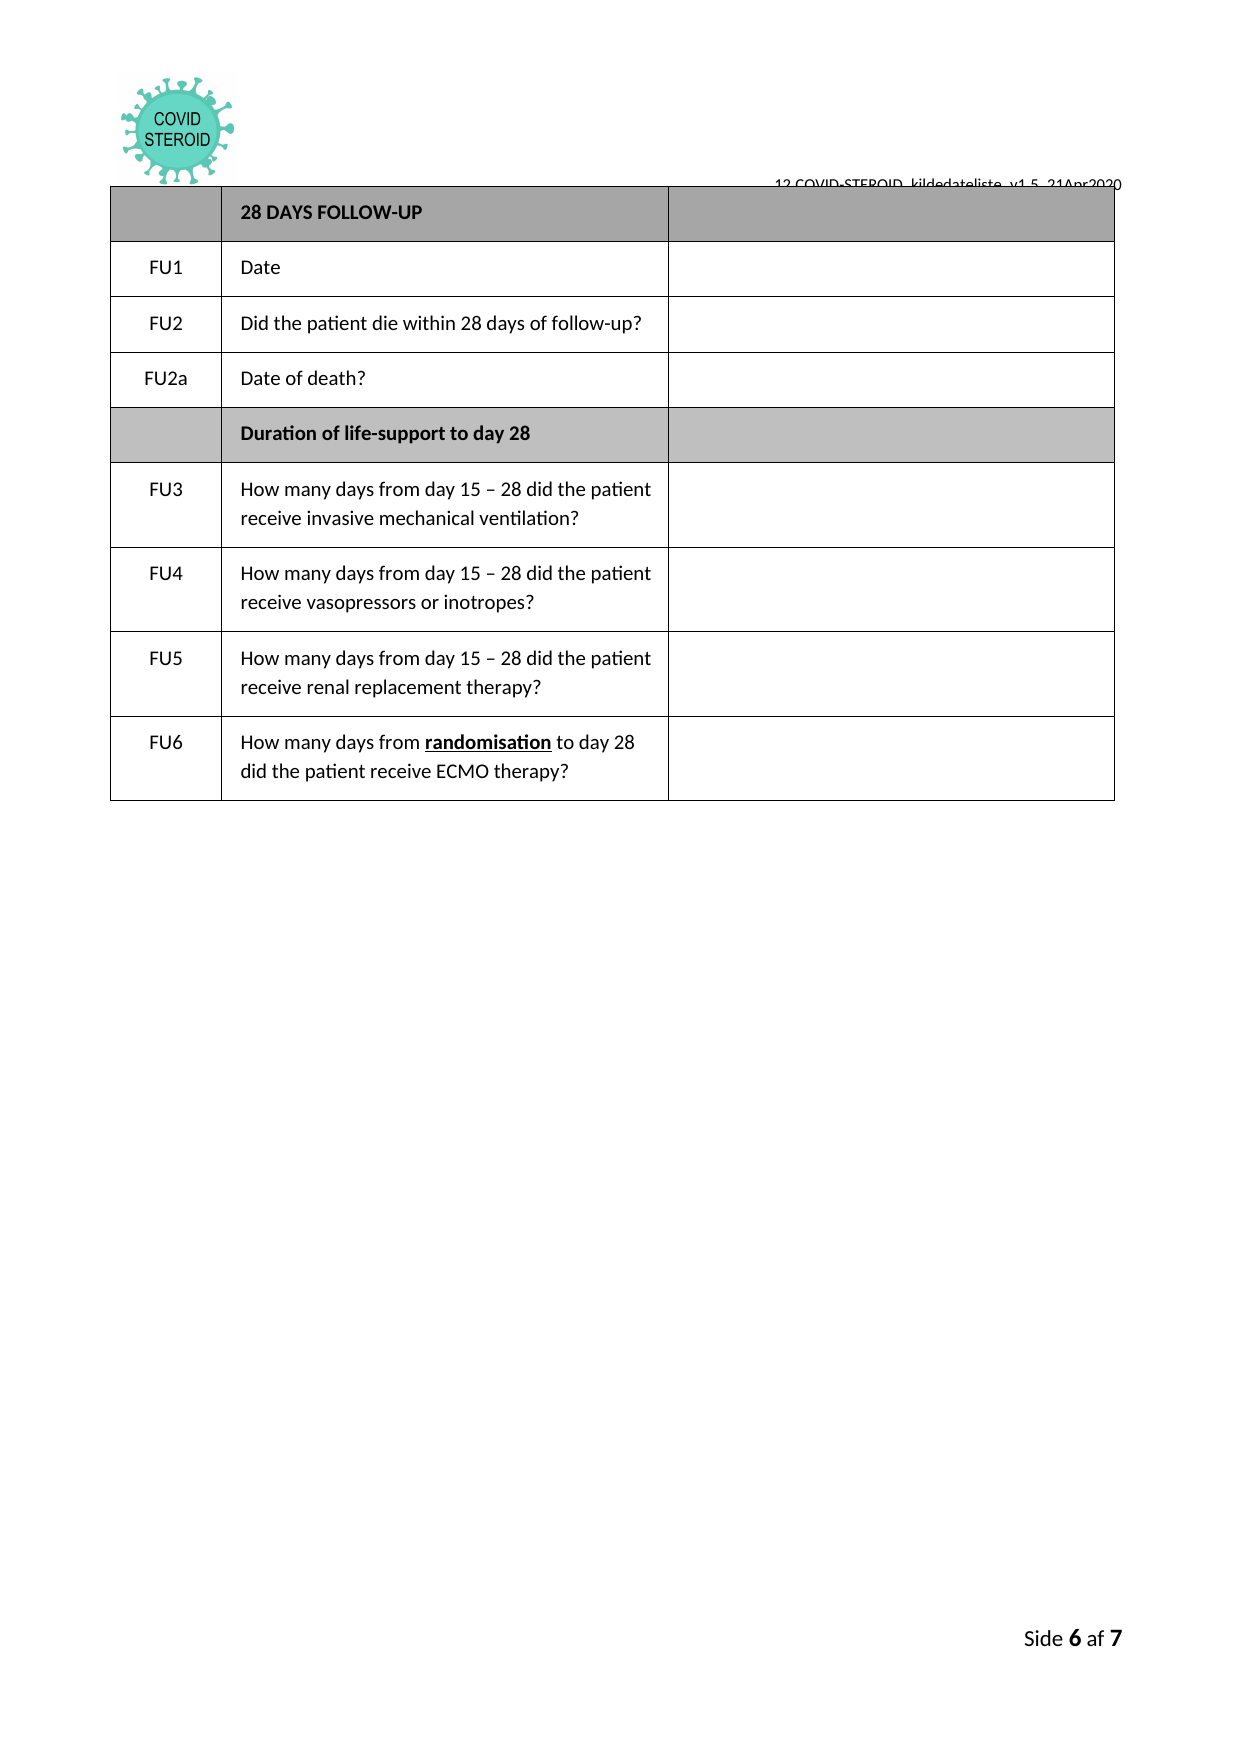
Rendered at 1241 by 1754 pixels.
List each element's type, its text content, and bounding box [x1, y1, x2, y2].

table_cell How many days from randomisation to day 28 did the patient receive ECMO therapy? [222, 717, 668, 800]
table_cell FU4 [111, 548, 221, 631]
picture [118, 73, 237, 186]
table_cell Date [222, 242, 668, 296]
table_cell [669, 548, 1114, 631]
table_cell Duration of life-support to day 28 [222, 408, 668, 462]
table_cell How many days from day 15 – 28 did the patient receive vasopressors or inotropes? [222, 548, 668, 631]
table_cell FU1 [111, 242, 221, 296]
table_cell [669, 242, 1114, 296]
table_cell [111, 408, 221, 462]
table_header [111, 187, 221, 241]
table_cell Did the patient die within 28 days of follow-up? [222, 297, 668, 352]
table_header [669, 187, 1114, 241]
table_cell FU3 [111, 463, 221, 547]
table_cell [669, 353, 1114, 407]
table_cell FU6 [111, 717, 221, 800]
table_cell [669, 463, 1114, 547]
table_cell How many days from day 15 – 28 did the patient receive invasive mechanical ventilation? [222, 463, 668, 547]
table_cell [669, 717, 1114, 800]
table_cell Date of death? [222, 353, 668, 407]
table_cell FU5 [111, 632, 221, 716]
table_header 28 DAYS FOLLOW-UP [222, 187, 668, 241]
table_cell [669, 632, 1114, 716]
table_cell How many days from day 15 – 28 did the patient receive renal replacement therapy? [222, 632, 668, 716]
table_cell FU2 [111, 297, 221, 352]
table_cell [669, 408, 1114, 462]
table_cell FU2a [111, 353, 221, 407]
table_cell [669, 297, 1114, 352]
